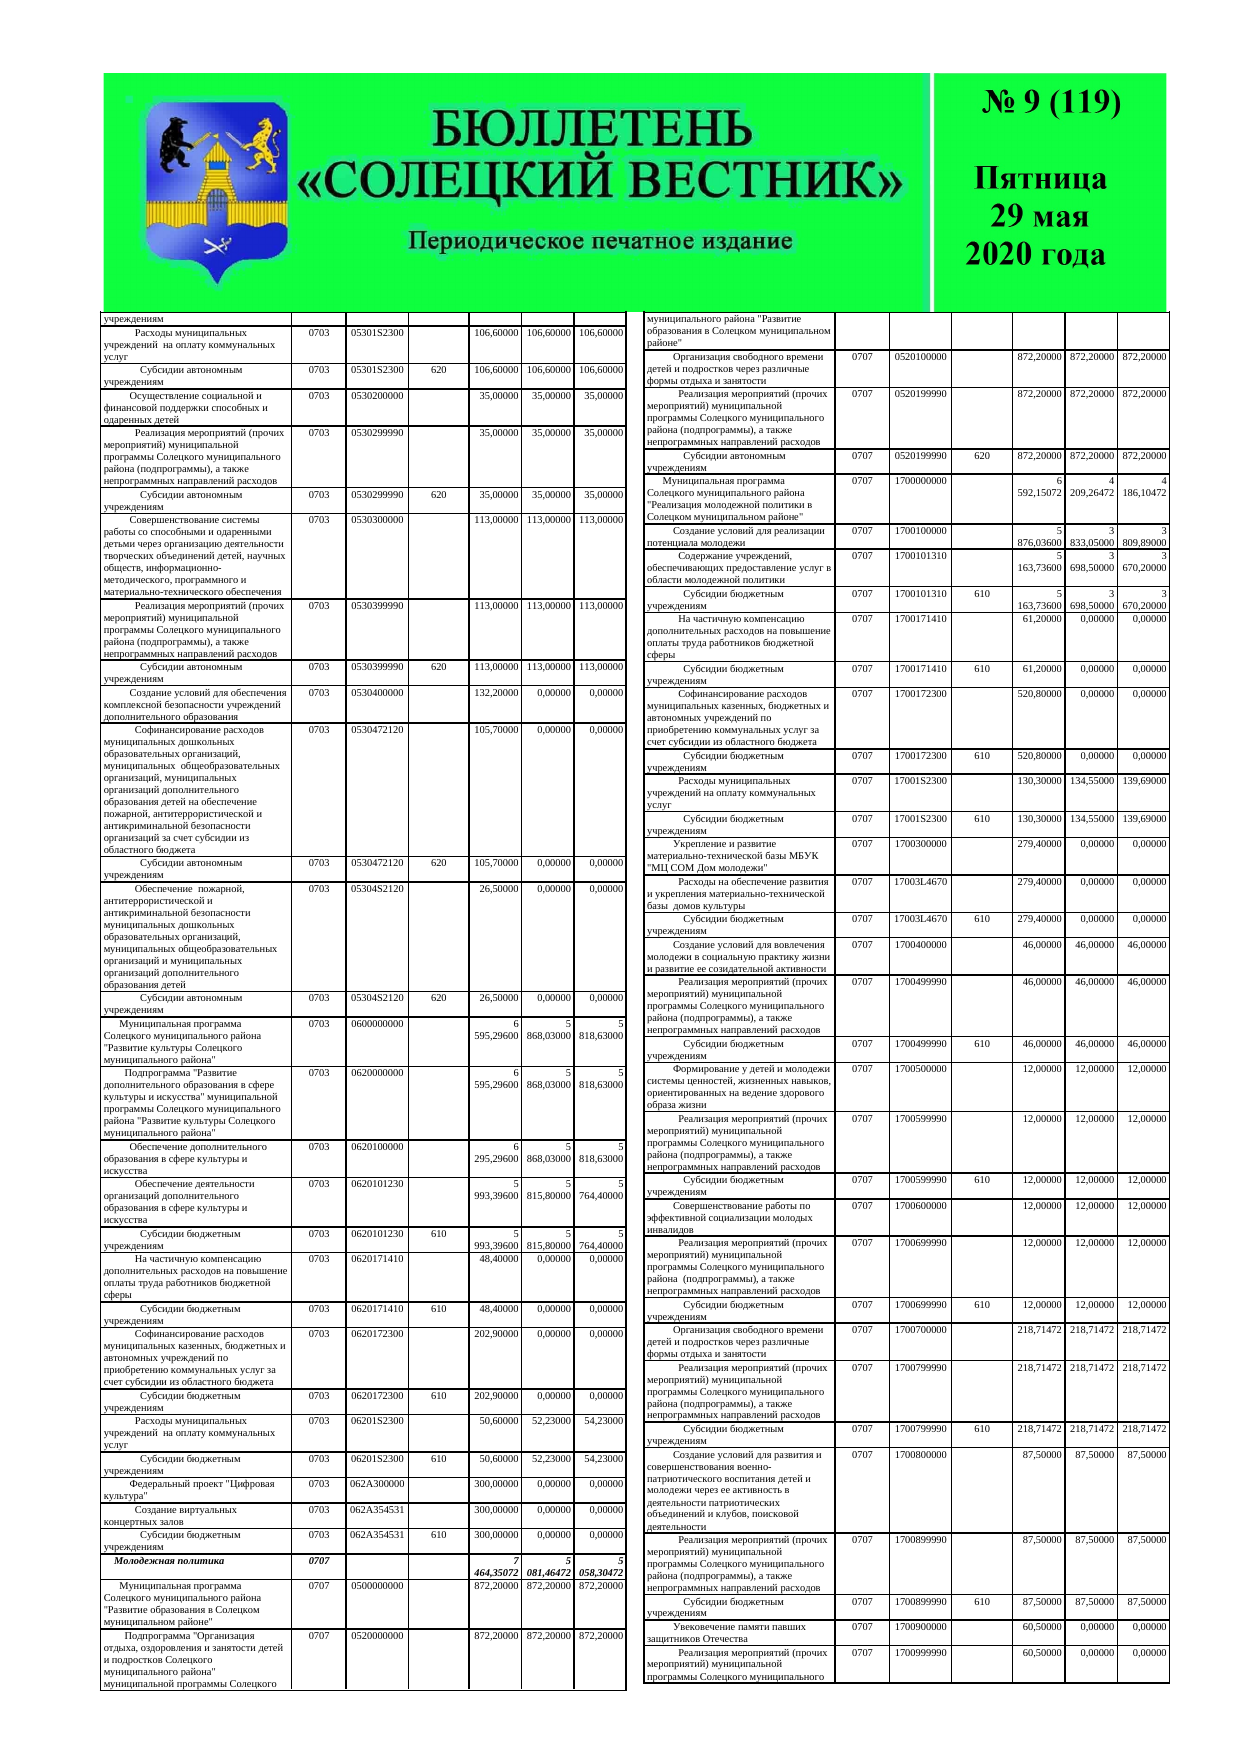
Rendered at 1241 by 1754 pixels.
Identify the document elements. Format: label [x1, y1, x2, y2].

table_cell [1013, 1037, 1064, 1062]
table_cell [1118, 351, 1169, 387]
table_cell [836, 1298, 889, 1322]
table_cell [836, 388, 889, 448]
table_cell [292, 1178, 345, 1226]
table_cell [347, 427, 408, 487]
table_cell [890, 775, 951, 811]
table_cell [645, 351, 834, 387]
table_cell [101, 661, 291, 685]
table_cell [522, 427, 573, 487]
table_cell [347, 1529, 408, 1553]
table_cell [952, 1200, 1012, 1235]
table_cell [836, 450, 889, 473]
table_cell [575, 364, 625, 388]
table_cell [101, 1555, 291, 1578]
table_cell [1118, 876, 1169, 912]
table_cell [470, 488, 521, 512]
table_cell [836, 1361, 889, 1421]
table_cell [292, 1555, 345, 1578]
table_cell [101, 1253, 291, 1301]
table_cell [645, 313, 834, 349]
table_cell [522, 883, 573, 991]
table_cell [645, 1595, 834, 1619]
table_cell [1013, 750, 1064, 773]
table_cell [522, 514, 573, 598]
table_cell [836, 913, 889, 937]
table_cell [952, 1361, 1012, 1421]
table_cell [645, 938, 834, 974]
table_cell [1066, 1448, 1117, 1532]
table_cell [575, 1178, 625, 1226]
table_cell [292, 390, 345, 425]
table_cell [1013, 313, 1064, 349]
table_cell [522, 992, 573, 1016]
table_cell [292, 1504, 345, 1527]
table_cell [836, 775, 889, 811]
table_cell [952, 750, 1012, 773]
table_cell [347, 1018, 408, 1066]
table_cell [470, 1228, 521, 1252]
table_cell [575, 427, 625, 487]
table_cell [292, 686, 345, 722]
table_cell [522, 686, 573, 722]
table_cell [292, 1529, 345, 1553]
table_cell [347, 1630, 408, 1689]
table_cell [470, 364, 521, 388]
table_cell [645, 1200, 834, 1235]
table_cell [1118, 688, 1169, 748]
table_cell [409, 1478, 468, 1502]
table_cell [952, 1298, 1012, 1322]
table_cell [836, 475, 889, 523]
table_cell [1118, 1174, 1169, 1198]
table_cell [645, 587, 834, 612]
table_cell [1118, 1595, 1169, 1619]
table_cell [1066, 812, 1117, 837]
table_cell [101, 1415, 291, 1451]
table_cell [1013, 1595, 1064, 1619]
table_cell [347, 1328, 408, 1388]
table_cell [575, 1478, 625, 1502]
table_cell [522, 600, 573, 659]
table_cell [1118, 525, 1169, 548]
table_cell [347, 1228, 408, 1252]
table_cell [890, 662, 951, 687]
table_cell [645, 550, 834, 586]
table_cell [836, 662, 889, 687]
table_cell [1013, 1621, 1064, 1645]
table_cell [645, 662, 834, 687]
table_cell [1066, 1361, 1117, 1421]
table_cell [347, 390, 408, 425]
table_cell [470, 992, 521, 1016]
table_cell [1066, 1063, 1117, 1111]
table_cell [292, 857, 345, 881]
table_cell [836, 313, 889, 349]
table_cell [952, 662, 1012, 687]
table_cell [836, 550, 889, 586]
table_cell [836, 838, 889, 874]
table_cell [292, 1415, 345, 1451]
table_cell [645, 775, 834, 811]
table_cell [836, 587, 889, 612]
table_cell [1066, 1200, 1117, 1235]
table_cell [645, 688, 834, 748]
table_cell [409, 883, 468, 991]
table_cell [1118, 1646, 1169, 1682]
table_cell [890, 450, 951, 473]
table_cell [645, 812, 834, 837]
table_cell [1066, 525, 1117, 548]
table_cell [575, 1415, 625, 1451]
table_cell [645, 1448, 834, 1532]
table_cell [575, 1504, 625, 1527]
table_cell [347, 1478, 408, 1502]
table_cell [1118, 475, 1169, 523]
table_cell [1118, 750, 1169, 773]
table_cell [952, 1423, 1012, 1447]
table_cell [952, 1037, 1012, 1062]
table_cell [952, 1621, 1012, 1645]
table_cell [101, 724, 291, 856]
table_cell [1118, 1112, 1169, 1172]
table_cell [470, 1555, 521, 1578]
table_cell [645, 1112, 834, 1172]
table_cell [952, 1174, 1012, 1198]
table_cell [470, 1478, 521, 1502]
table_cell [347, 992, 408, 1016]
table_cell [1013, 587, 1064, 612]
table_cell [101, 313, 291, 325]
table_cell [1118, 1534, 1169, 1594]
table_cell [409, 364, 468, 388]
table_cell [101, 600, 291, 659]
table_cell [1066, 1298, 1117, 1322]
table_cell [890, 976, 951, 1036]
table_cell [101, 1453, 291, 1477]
picture [103, 73, 1167, 312]
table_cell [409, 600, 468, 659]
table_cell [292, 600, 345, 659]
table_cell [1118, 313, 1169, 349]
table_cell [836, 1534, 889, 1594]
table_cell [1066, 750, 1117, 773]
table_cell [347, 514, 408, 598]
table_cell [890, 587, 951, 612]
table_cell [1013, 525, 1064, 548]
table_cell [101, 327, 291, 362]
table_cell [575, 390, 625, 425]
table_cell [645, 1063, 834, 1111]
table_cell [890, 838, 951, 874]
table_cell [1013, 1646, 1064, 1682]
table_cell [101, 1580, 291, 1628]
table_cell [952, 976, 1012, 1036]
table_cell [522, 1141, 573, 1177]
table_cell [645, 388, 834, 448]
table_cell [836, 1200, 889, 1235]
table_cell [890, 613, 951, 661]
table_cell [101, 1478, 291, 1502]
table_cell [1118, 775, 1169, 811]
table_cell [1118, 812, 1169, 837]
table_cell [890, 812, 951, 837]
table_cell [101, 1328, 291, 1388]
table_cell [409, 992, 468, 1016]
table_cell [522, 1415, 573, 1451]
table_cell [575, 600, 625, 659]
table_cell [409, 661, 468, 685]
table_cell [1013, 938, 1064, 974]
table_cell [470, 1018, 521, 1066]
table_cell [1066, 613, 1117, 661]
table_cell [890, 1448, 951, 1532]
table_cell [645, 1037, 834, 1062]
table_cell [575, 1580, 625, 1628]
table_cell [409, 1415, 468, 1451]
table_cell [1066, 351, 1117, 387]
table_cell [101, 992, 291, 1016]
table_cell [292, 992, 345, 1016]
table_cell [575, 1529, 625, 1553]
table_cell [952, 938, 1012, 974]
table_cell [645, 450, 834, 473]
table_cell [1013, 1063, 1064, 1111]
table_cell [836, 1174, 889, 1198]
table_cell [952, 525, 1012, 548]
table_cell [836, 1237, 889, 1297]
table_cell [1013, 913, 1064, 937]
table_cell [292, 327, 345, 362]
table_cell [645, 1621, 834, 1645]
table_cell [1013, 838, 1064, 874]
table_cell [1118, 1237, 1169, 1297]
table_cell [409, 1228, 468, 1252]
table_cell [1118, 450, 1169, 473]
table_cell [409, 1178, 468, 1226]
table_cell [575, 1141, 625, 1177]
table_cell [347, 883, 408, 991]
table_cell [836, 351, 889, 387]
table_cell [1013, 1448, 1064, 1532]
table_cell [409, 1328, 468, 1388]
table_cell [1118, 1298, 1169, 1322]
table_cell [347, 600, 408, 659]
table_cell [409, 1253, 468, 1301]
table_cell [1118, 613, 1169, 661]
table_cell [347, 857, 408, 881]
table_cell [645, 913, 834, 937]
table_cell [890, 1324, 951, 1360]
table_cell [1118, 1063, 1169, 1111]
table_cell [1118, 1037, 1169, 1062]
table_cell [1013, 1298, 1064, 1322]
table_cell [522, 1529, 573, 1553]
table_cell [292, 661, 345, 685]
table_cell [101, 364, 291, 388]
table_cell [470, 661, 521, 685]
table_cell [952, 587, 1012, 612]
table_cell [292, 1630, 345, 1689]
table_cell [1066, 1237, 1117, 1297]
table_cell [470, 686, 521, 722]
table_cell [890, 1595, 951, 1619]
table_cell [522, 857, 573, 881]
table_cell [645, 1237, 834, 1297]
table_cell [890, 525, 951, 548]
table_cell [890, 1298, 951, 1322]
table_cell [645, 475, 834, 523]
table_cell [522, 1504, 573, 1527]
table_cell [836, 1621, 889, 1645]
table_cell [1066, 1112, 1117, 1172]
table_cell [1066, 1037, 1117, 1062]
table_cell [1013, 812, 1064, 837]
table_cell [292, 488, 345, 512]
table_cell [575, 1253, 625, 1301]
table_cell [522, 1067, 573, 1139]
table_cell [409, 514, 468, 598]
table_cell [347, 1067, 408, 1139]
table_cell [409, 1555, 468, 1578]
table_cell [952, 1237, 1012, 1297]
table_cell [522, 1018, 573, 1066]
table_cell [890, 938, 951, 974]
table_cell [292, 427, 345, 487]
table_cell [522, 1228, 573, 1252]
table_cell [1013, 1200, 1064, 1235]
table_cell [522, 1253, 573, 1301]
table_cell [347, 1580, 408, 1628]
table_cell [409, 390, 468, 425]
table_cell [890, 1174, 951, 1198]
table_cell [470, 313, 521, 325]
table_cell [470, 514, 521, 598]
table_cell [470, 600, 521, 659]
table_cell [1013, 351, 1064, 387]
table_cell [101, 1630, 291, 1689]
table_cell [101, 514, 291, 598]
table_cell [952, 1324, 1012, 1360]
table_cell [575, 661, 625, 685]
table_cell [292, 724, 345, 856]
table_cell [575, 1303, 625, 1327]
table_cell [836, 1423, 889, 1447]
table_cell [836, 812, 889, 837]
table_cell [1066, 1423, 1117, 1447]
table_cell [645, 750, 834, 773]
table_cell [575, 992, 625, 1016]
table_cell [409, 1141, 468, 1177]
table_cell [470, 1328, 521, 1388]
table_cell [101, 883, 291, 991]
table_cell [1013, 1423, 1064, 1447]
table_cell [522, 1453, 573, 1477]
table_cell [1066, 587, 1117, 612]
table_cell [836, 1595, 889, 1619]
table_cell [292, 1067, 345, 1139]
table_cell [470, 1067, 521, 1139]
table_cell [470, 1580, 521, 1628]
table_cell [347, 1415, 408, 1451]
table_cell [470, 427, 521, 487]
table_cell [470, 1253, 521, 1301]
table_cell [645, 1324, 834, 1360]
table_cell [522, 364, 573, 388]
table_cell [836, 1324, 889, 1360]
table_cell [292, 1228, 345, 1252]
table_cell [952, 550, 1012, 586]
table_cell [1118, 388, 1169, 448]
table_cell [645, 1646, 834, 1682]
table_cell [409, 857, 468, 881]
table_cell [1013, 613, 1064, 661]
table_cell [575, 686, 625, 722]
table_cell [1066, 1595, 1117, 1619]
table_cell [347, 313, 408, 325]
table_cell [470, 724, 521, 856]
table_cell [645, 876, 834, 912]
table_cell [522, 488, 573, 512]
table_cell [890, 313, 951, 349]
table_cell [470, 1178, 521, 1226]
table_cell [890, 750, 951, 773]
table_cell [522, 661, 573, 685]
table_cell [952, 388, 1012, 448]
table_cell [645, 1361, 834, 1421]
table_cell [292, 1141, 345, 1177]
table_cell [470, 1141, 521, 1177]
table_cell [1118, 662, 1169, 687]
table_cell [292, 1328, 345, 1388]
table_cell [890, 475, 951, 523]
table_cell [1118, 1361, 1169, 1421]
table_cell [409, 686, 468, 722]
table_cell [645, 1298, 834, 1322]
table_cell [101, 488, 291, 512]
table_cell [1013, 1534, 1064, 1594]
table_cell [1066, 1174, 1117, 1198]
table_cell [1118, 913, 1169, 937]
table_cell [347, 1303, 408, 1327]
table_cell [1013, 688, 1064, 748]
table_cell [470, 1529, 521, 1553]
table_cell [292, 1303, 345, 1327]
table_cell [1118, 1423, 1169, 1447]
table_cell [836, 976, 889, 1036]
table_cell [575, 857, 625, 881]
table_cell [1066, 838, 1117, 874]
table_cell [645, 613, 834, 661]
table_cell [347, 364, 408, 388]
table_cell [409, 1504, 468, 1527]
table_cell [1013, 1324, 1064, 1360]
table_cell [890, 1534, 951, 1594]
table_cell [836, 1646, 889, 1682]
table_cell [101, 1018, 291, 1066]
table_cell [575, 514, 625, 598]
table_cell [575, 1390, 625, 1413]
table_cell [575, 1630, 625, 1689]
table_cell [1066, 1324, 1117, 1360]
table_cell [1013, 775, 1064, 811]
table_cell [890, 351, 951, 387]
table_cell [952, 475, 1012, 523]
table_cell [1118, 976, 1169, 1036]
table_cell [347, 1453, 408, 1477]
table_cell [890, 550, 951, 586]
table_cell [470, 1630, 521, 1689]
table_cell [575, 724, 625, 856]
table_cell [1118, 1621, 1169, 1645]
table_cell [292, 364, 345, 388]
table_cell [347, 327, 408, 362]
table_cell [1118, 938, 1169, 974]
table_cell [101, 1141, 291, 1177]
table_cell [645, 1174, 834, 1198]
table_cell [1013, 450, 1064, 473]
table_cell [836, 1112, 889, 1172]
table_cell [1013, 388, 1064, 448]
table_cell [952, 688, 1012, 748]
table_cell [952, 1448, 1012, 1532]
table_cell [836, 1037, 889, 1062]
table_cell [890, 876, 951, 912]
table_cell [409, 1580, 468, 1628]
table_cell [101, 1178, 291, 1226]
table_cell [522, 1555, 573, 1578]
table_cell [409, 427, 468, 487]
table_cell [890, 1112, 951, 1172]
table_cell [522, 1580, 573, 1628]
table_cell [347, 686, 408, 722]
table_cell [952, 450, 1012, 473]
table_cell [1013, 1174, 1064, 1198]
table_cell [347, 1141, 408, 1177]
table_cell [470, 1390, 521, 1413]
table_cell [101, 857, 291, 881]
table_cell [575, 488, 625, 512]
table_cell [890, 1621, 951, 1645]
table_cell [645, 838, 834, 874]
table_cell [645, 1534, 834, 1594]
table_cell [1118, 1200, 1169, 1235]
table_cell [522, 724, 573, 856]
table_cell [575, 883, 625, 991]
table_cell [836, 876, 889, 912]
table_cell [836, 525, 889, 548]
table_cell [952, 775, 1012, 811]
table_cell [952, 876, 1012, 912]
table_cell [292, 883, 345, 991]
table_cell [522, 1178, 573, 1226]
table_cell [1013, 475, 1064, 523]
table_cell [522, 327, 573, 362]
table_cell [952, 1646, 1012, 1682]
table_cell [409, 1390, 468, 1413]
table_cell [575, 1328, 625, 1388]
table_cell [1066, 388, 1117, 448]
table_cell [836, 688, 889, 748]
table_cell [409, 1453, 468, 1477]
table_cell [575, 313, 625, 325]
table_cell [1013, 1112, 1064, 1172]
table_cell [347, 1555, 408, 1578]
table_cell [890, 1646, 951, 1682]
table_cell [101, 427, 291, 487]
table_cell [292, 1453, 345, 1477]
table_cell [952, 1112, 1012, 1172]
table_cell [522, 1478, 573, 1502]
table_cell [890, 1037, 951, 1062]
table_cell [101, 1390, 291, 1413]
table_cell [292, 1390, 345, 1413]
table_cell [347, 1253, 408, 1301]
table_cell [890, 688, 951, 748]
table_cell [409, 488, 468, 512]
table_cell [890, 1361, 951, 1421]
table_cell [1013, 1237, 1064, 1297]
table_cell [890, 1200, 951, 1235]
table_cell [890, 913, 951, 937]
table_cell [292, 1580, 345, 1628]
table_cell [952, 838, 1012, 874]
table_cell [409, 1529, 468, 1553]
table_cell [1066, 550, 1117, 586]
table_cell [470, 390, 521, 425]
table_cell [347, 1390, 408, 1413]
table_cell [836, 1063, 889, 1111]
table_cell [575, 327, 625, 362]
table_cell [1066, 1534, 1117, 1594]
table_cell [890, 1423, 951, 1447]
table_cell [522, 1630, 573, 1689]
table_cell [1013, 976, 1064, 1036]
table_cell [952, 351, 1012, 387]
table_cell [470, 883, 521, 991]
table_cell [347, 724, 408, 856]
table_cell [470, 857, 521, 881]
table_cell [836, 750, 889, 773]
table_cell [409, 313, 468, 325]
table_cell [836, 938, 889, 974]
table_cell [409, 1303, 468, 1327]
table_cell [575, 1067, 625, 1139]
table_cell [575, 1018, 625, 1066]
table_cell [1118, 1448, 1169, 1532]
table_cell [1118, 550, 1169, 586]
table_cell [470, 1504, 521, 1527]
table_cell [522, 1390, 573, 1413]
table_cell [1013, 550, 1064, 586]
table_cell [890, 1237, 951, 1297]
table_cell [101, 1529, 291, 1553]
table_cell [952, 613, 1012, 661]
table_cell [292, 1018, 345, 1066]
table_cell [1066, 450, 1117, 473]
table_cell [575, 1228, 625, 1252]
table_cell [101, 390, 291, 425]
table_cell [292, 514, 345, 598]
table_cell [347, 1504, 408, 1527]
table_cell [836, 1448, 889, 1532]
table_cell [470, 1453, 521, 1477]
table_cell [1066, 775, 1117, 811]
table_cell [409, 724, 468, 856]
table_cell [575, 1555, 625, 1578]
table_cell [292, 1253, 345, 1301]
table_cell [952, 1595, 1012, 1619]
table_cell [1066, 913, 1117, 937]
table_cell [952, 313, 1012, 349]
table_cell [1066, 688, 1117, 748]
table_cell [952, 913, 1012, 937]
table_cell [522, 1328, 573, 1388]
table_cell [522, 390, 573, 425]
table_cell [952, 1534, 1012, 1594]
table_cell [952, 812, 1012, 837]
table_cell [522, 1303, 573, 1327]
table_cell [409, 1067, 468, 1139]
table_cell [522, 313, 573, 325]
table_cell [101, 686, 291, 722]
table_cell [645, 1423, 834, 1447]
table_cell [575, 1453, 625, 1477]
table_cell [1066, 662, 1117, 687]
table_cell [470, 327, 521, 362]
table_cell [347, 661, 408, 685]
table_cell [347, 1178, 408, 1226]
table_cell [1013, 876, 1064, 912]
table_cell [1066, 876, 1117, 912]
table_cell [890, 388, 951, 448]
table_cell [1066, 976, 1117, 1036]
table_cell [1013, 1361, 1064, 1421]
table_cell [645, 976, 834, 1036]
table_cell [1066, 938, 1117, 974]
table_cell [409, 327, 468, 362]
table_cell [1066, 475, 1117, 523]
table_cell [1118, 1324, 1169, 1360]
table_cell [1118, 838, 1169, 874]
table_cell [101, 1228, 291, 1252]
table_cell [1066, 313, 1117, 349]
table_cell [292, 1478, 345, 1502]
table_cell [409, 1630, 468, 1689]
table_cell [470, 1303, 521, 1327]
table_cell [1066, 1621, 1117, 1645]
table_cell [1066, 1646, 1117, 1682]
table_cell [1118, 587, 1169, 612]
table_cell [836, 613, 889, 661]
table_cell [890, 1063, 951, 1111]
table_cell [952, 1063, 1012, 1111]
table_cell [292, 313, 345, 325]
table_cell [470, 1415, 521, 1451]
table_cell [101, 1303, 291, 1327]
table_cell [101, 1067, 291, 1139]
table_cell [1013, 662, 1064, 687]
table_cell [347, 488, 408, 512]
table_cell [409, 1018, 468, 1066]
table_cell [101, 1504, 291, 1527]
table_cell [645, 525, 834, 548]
